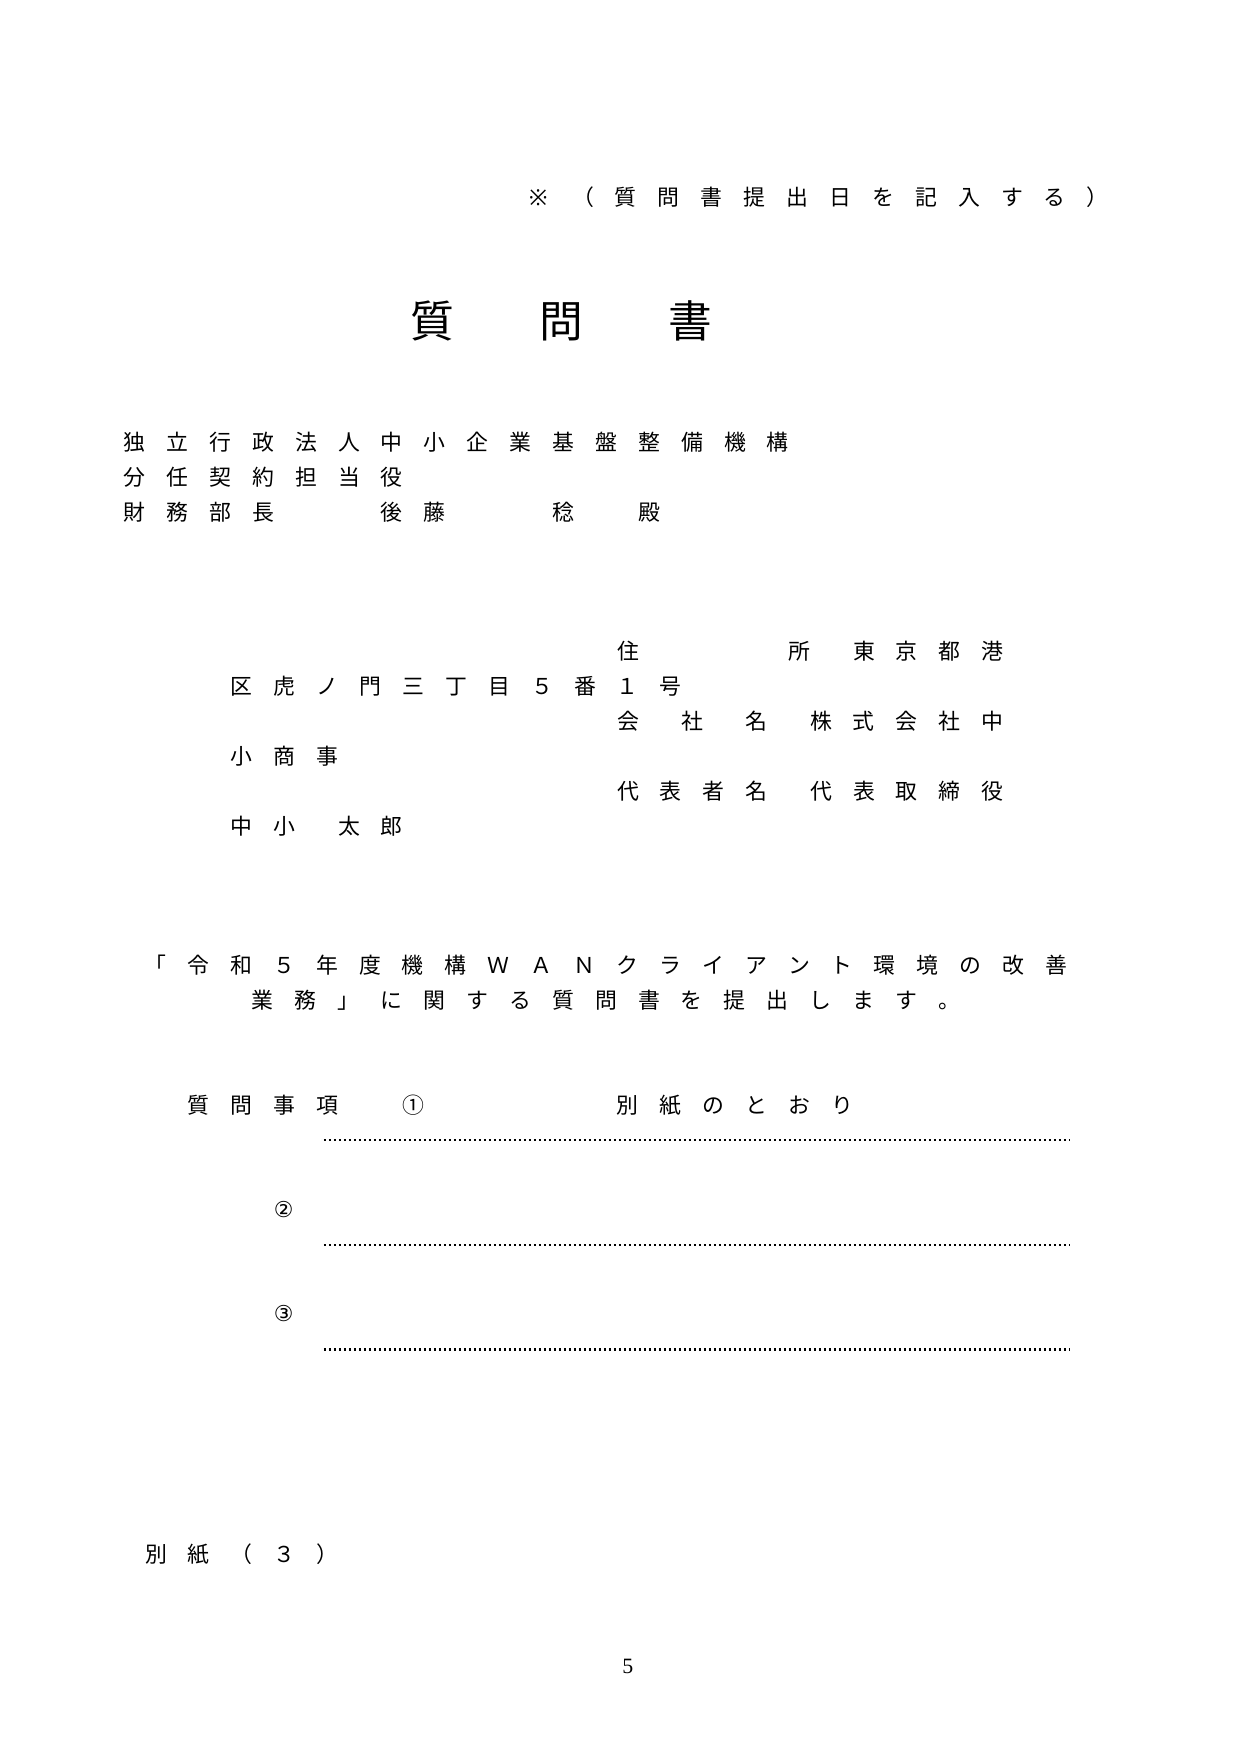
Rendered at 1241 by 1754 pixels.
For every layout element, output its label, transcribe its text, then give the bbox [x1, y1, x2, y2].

text ※（質問書提出日を記入する） [123, 179, 1130, 214]
text 質 問 書 [123, 284, 1019, 353]
text 質問事項 ① 別紙のとおり [123, 1086, 1132, 1121]
text ② [269, 1191, 1132, 1226]
text ③ [269, 1296, 1132, 1331]
text 代表者名 代表取締役 中小 太郎 [213, 772, 1042, 842]
text 財務部長 後藤 稔 殿 [123, 493, 1042, 528]
text 会 社 名 株式会社中小商事 [213, 702, 1042, 772]
table_header 別紙（３） 質問書（別紙） [123, 1536, 1142, 1575]
text 「令和５年度機構ＷＡＮクライアント環境の改善業務」に関する質問書を提出します。 [123, 947, 1109, 1017]
text 住 所 東京都港区虎ノ門三丁目５番１号 [213, 633, 1042, 702]
text 分任契約担当役 [123, 458, 1042, 493]
text 独立行政法人中小企業基盤整備機構 [123, 423, 1042, 458]
